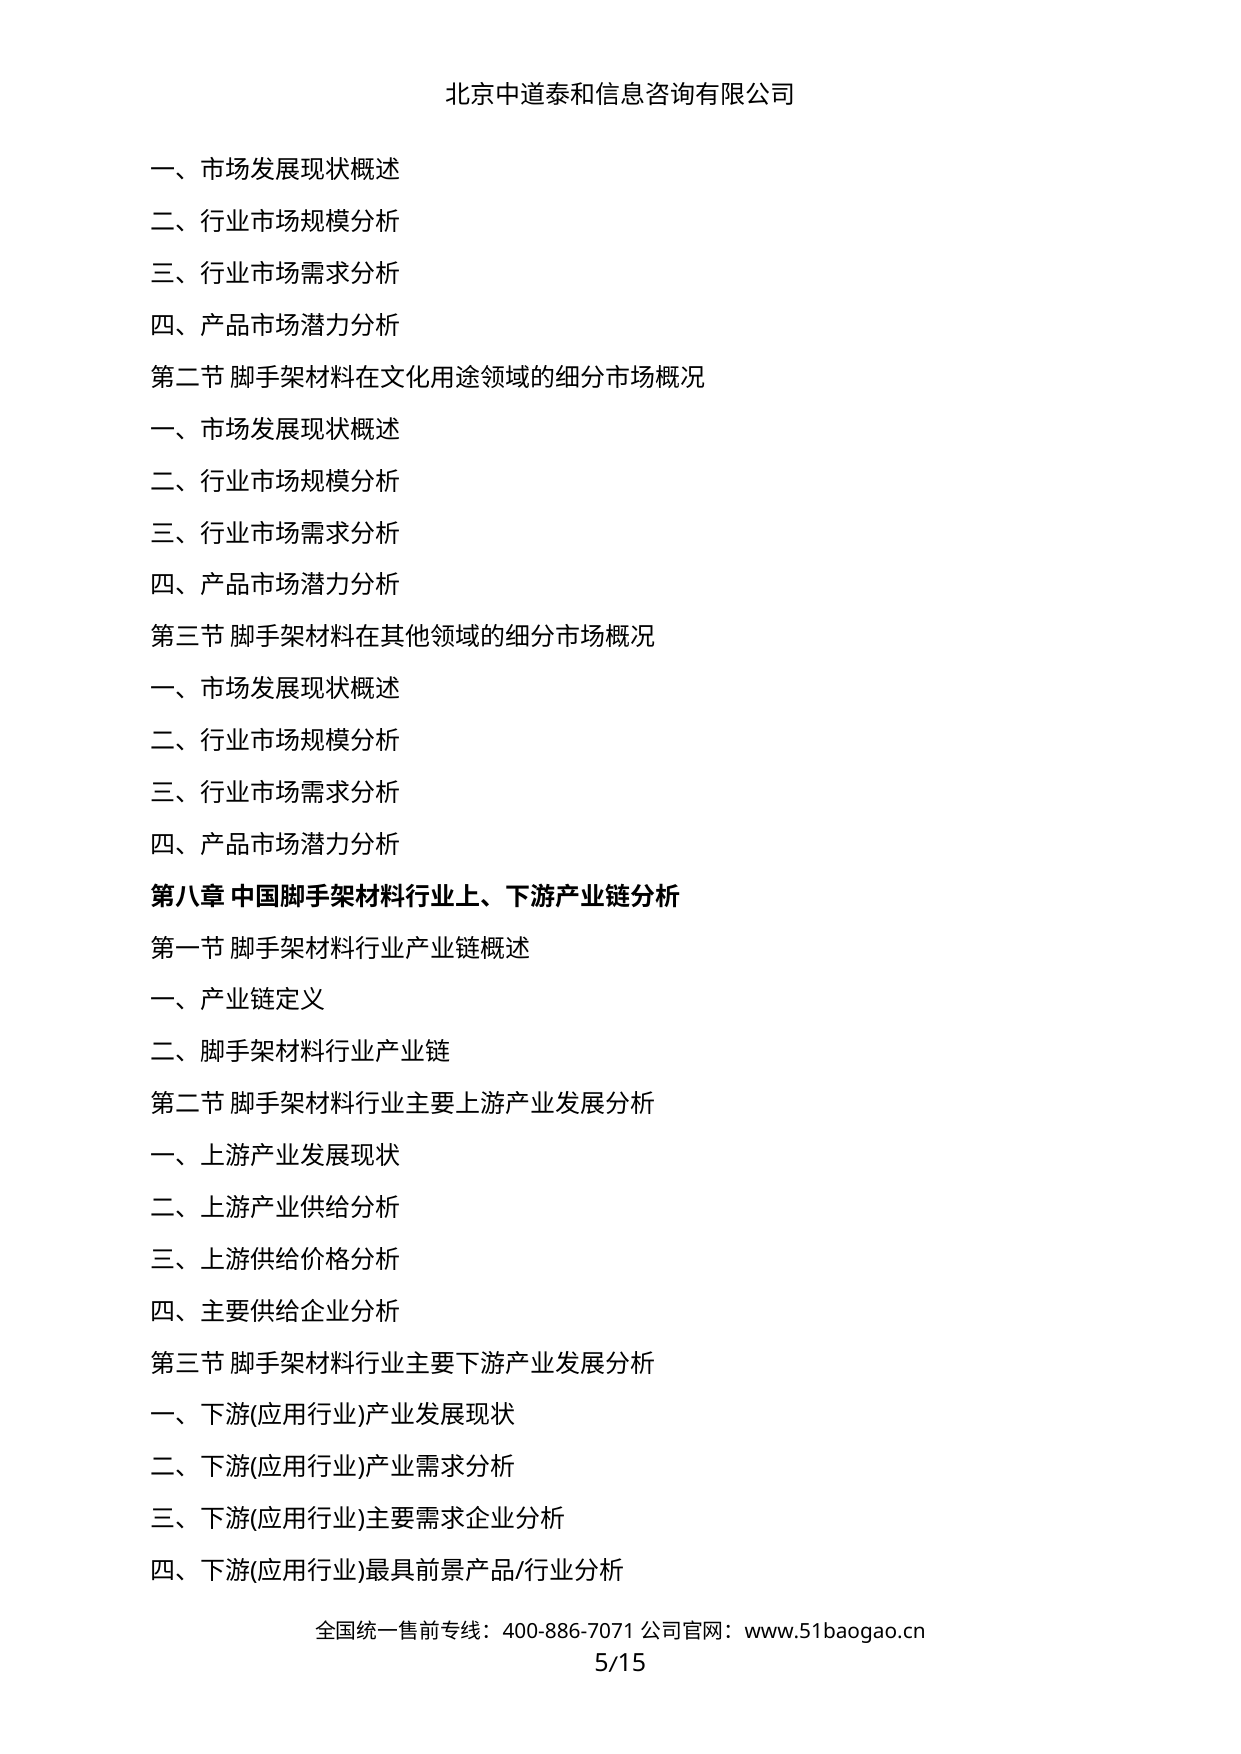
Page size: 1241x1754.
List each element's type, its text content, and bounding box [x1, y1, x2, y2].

text 一、产业链定义 [150, 980, 1090, 1016]
text 三、行业市场需求分析 [150, 254, 1090, 290]
text 一、市场发展现状概述 [150, 669, 1090, 705]
text 四、产品市场潜力分析 [150, 824, 1090, 861]
text 第三节 脚手架材料行业主要下游产业发展分析 [150, 1343, 1090, 1379]
text 二、下游(应用行业)产业需求分析 [150, 1447, 1090, 1483]
text 四、主要供给企业分析 [150, 1291, 1090, 1327]
text 三、上游供给价格分析 [150, 1239, 1090, 1276]
text 第三节 脚手架材料在其他领域的细分市场概况 [150, 617, 1090, 653]
text 四、下游(应用行业)最具前景产品/行业分析 [150, 1551, 1090, 1587]
text 第八章 中国脚手架材料行业上、下游产业链分析 [150, 876, 1090, 912]
text 一、下游(应用行业)产业发展现状 [150, 1395, 1090, 1431]
text 三、下游(应用行业)主要需求企业分析 [150, 1499, 1090, 1535]
text 四、产品市场潜力分析 [150, 565, 1090, 601]
text 第二节 脚手架材料行业主要上游产业发展分析 [150, 1084, 1090, 1120]
text 三、行业市场需求分析 [150, 513, 1090, 549]
text 二、脚手架材料行业产业链 [150, 1032, 1090, 1068]
text 第二节 脚手架材料在文化用途领域的细分市场概况 [150, 357, 1090, 394]
text 一、市场发展现状概述 [150, 409, 1090, 446]
text 一、上游产业发展现状 [150, 1136, 1090, 1172]
text 二、上游产业供给分析 [150, 1187, 1090, 1224]
text 三、行业市场需求分析 [150, 772, 1090, 809]
text 第一节 脚手架材料行业产业链概述 [150, 928, 1090, 964]
text 一、市场发展现状概述 [150, 150, 1090, 186]
text 四、产品市场潜力分析 [150, 306, 1090, 342]
text 二、行业市场规模分析 [150, 461, 1090, 497]
text 二、行业市场规模分析 [150, 202, 1090, 238]
text 二、行业市场规模分析 [150, 721, 1090, 757]
